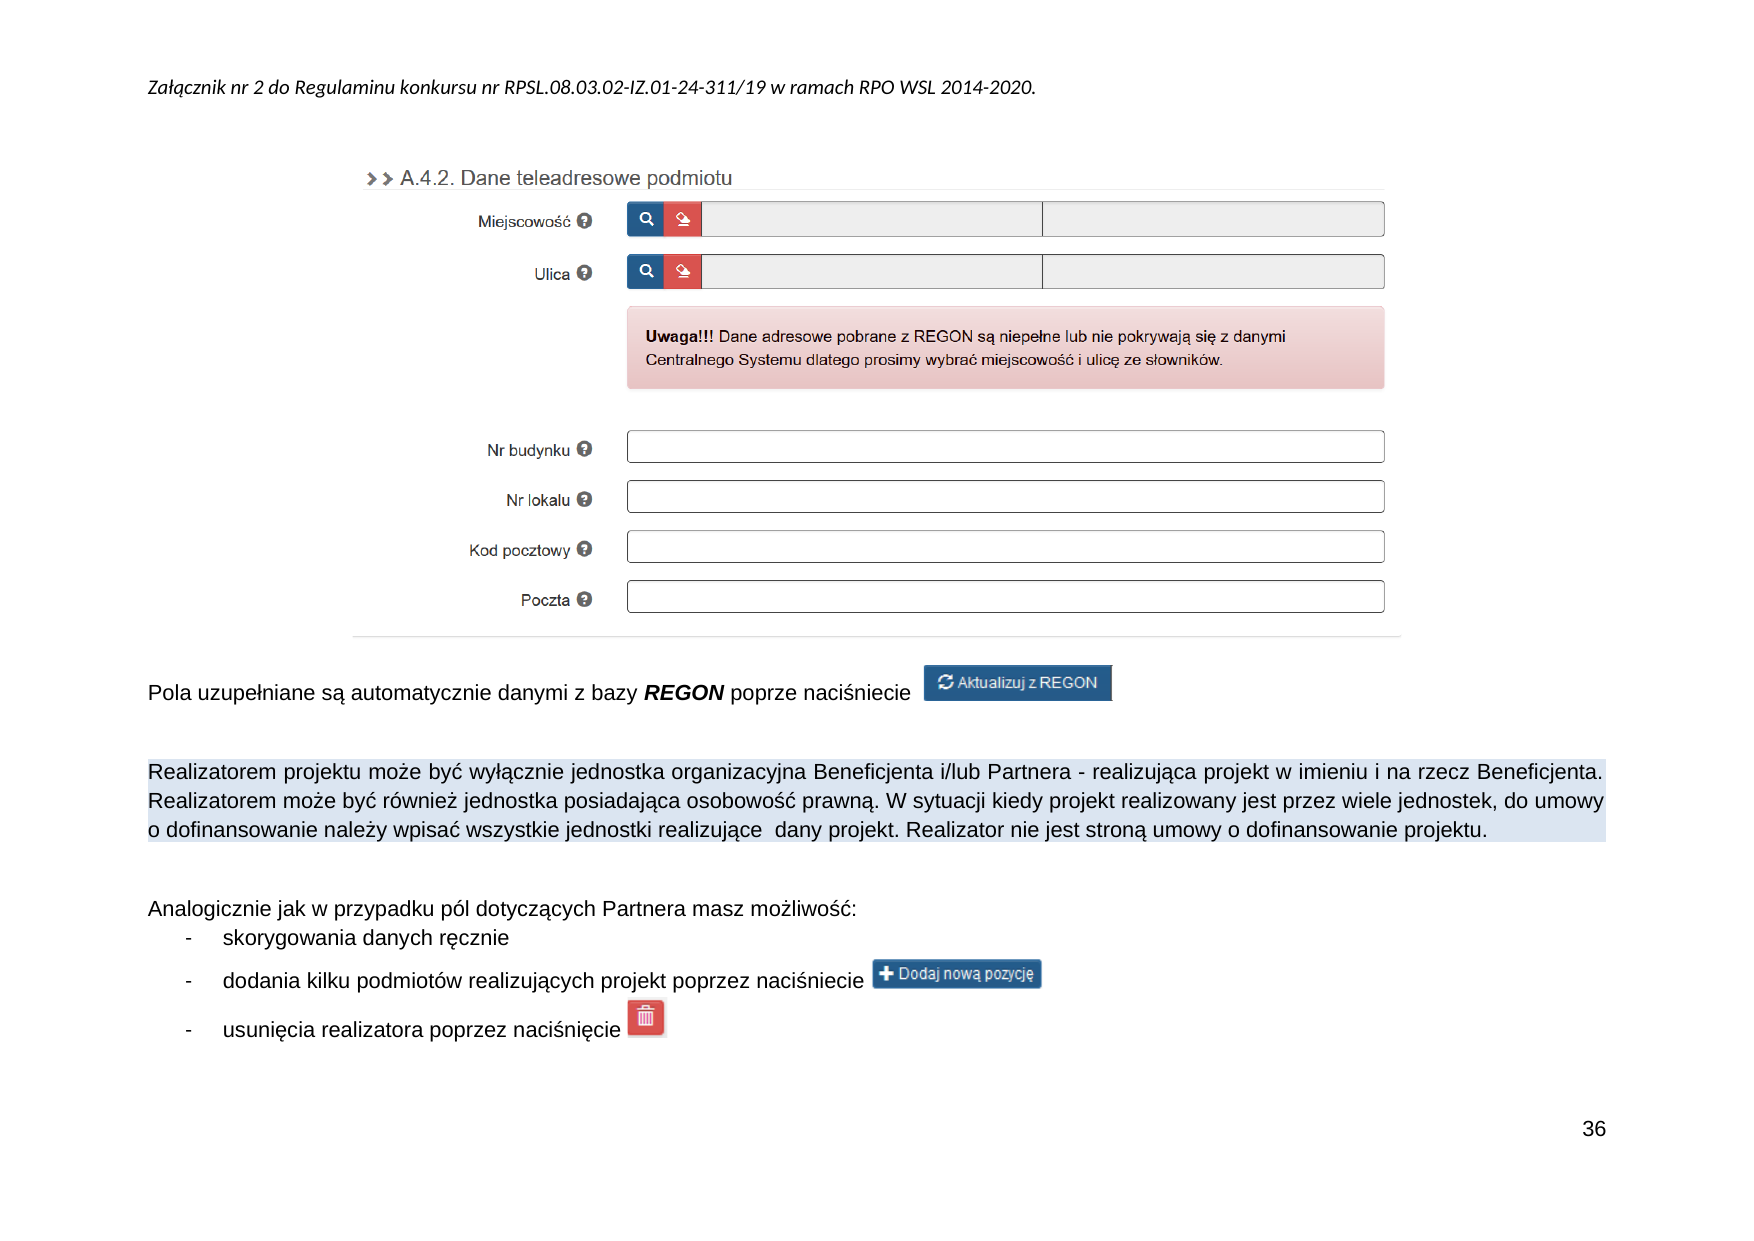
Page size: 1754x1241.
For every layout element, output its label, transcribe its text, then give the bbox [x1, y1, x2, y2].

picture [352, 158, 1402, 641]
picture [923, 665, 1113, 701]
list dodania kilku podmiotów realizujących projekt poprzez naciśniecie [185, 955, 1606, 994]
text Pola uzupełniane są automatycznie danymi z bazy REGON poprze naciśniecie [148, 665, 1606, 705]
text Analogicznie jak w przypadku pól dotyczących Partnera masz możliwość: [148, 896, 1606, 921]
text Realizatorem projektu może być wyłącznie jednostka organizacyjna Beneficjenta i/lub Partnera - realizująca projekt w imieniu i na rzecz Beneficjenta. Realizatorem może być również jednostka posiadająca osobowość prawną. W sytuacji kiedy projekt realizowany jest przez wiele jednostek, do umowy o dofinansowanie należy wpisać wszystkie jednostki realizujące dany projekt. Realizator nie jest stroną umowy o dofinansowanie projektu. [148, 759, 1606, 842]
picture [627, 997, 668, 1038]
picture [871, 955, 1048, 989]
list usunięcia realizatora poprzez naciśnięcie [185, 998, 1606, 1043]
list skorygowania danych ręcznie [185, 924, 1606, 951]
